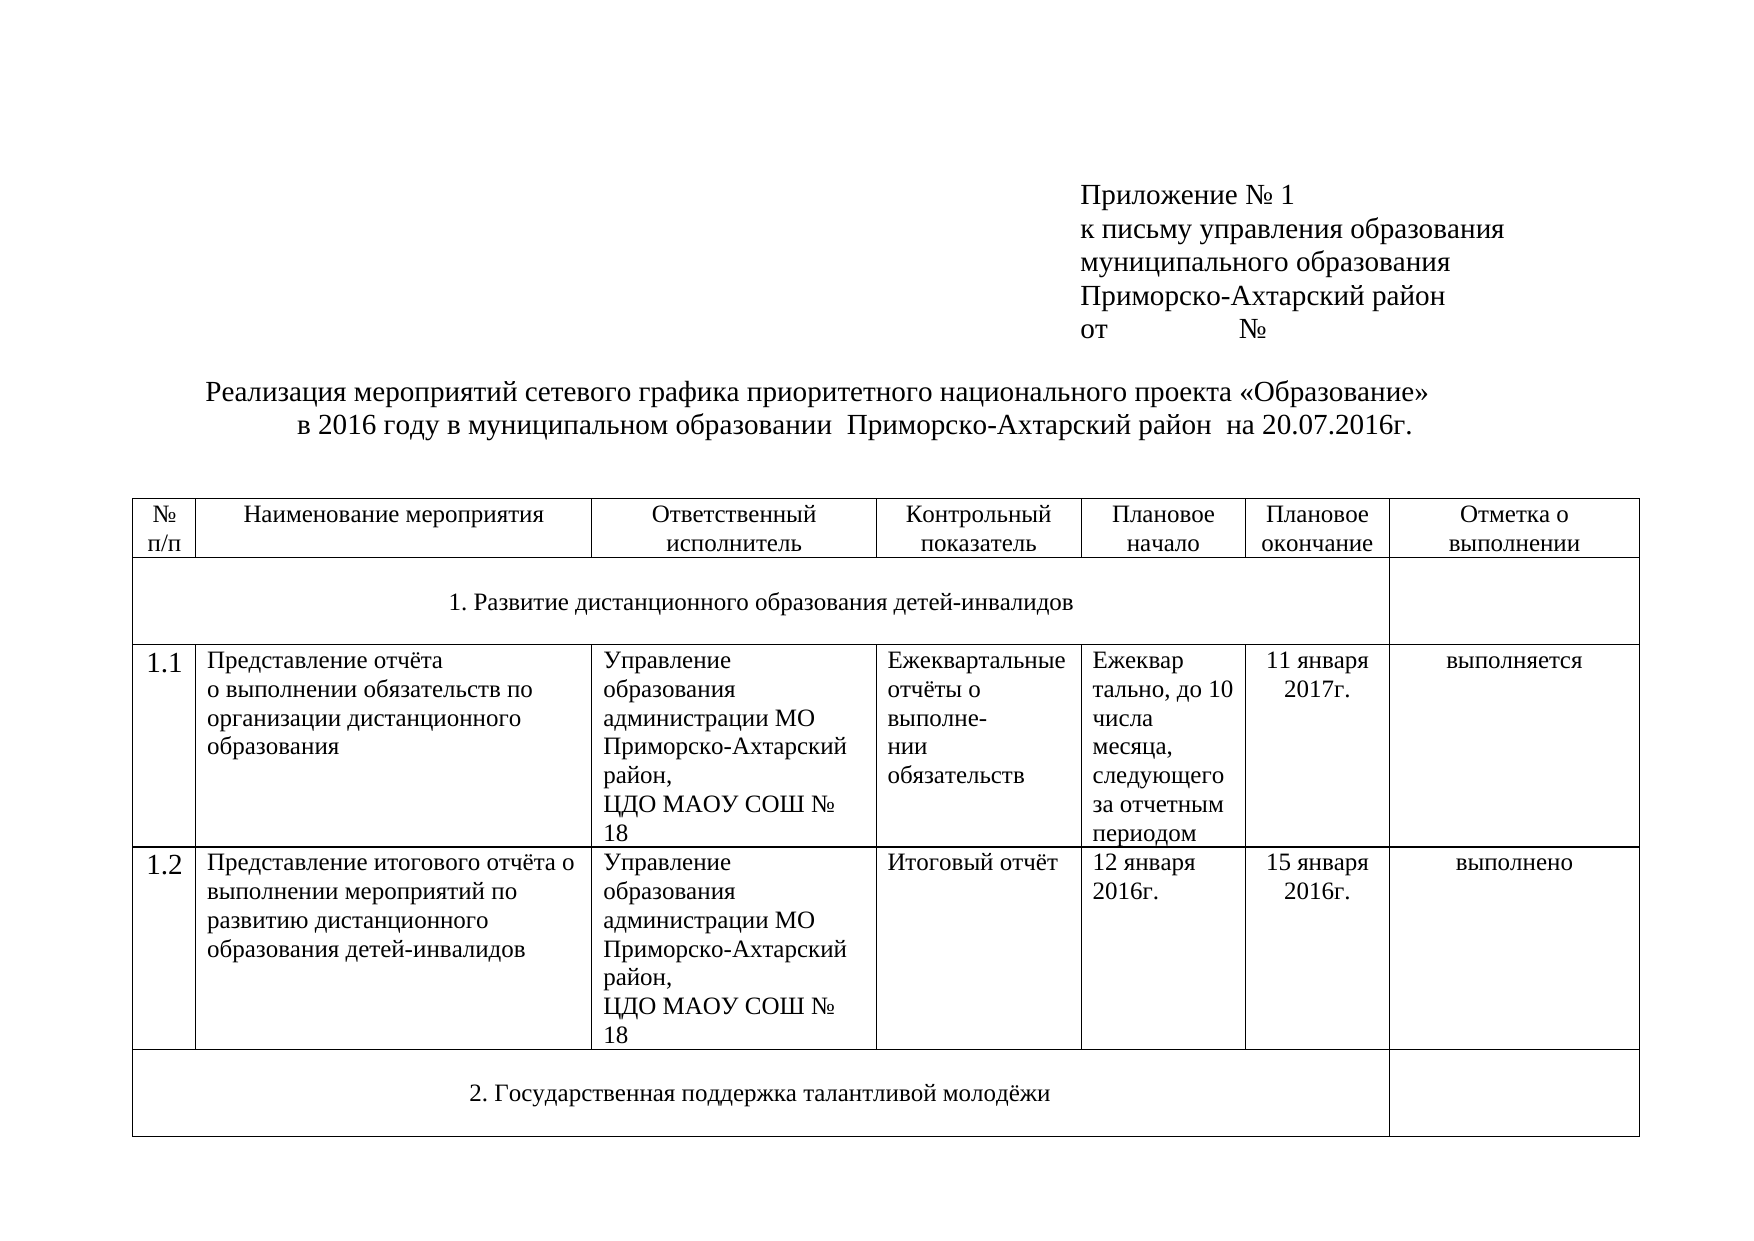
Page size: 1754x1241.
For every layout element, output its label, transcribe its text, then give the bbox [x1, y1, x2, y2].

text к письму управления образования [74, 211, 1636, 244]
table_cell Представление отчёта о выполнении обязательств по организации дистанционного образования [196, 645, 591, 846]
text в 2016 году в муниципальном образовании Приморско-Ахтарский район на 20.07.2016г. [74, 407, 1636, 441]
table_cell Управление образования администрации МО Приморско-Ахтарский район, ЦДО МАОУ СОШ № 18 [592, 848, 876, 1049]
table_cell 11 января 2017г. [1246, 645, 1389, 846]
table_cell Ежеквар тально, до 10 числа месяца, следующего за отчетным периодом [1082, 645, 1245, 846]
table_header Контрольный показатель [877, 499, 1081, 557]
table_header Плановое окончание [1246, 499, 1389, 557]
table_cell выполнено [1390, 848, 1639, 1049]
table_cell 2. Государственная поддержка талантливой молодёжи [133, 1050, 1389, 1136]
table_cell [1390, 1050, 1639, 1136]
text Приложение № 1 [74, 177, 1636, 211]
text муниципального образования [74, 244, 1636, 278]
table_cell 1.2 [133, 848, 195, 1049]
table_header Плановое начало [1082, 499, 1245, 557]
text Реализация мероприятий сетевого графика приоритетного национального проекта «Образование» [74, 374, 1636, 407]
table_cell Ежеквартальные отчёты о выполне- нии обязательств [877, 645, 1081, 846]
table_cell [1390, 558, 1639, 644]
table_cell 1.1 [133, 645, 195, 846]
table_header Наименование мероприятия [196, 499, 591, 557]
table_cell 15 января 2016г. [1246, 848, 1389, 1049]
table_cell 1. Развитие дистанционного образования детей-инвалидов [133, 558, 1389, 644]
table_cell Итоговый отчёт [877, 848, 1081, 1049]
text от № [74, 311, 1636, 345]
table_header Отметка о выполнении [1390, 499, 1639, 557]
table_cell выполняется [1390, 645, 1639, 846]
table_cell 12 января 2016г. [1082, 848, 1245, 1049]
table_cell Представление итогового отчёта о выполнении мероприятий по развитию дистанционного образования детей-инвалидов [196, 848, 591, 1049]
text Приморско-Ахтарский район [74, 278, 1636, 311]
table_cell Управление образования администрации МО Приморско-Ахтарский район, ЦДО МАОУ СОШ № 18 [592, 645, 876, 846]
table_header № п/п [133, 499, 195, 557]
table_header Ответственный исполнитель [592, 499, 876, 557]
